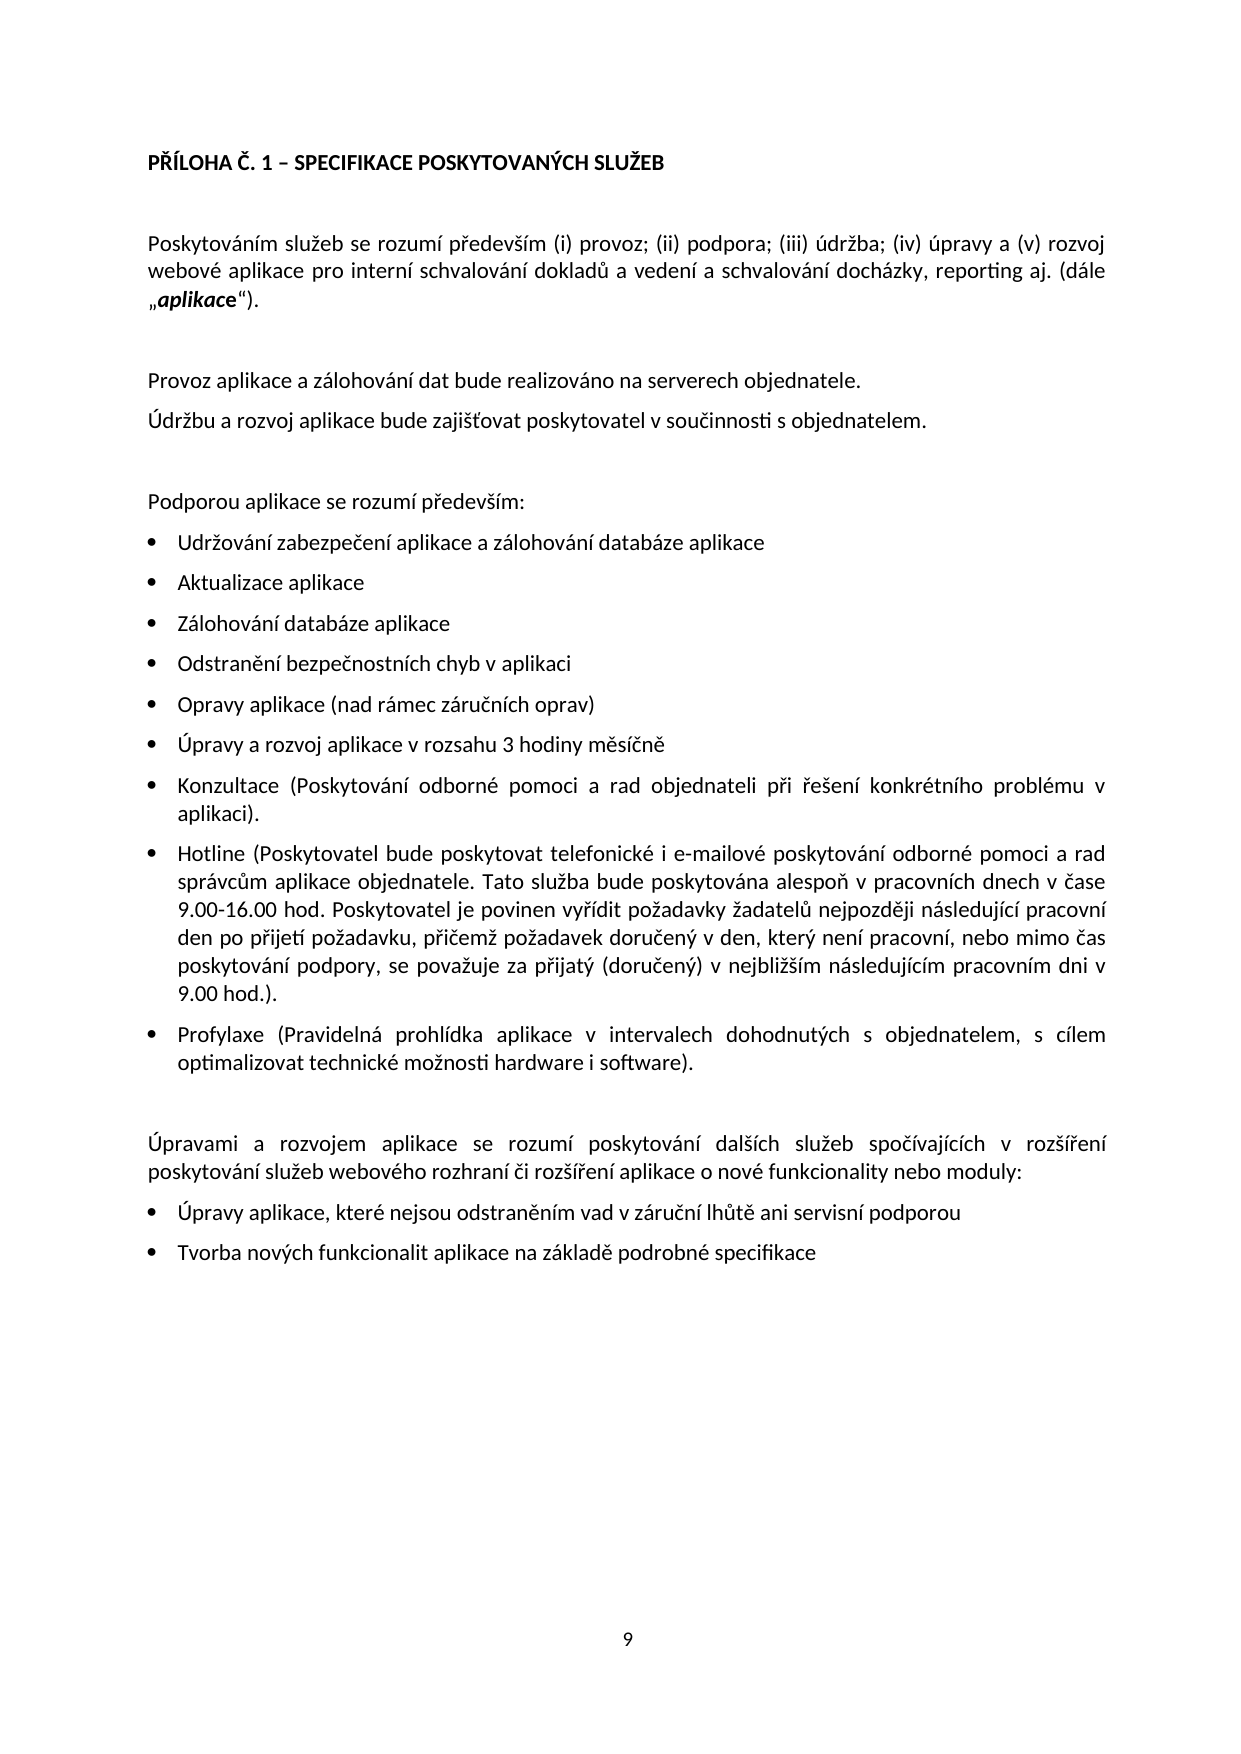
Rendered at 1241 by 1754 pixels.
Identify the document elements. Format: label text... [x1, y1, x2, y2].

text Úpravami a rozvojem aplikace se rozumí poskytování dalších služeb spočívajících v rozšíření poskytování služeb webového rozhraní či rozšíření aplikace o nové funkcionality nebo moduly: [148, 1129, 1107, 1185]
list Aktualizace aplikace [148, 568, 1107, 596]
text Údržbu a rozvoj aplikace bude zajišťovat poskytovatel v součinnosti s objednatelem. [148, 406, 1107, 434]
text Poskytováním služeb se rozumí především (i) provoz; (ii) podpora; (iii) údržba; (iv) úpravy a (v) rozvoj webové aplikace pro interní schvalování dokladů a vedení a schvalování docházky, reporting aj. (dále „aplikace“). [148, 229, 1107, 313]
list Odstranění bezpečnostních chyb v aplikaci [148, 649, 1107, 677]
list Úpravy aplikace, které nejsou odstraněním vad v záruční lhůtě ani servisní podporou [148, 1198, 1107, 1226]
text PŘÍLOHA Č. 1 – SPECIFIKACE POSKYTOVANÝCH SLUŽEB [148, 148, 1107, 176]
list Profylaxe (Pravidelná prohlídka aplikace v intervalech dohodnutých s objednatelem, s cílem optimalizovat technické možnosti hardware i software). [148, 1020, 1107, 1076]
text Provoz aplikace a zálohování dat bude realizováno na serverech objednatele. [148, 366, 1107, 394]
list Tvorba nových funkcionalit aplikace na základě podrobné specifikace [148, 1238, 1107, 1266]
text Podporou aplikace se rozumí především: [148, 487, 1107, 515]
list Hotline (Poskytovatel bude poskytovat telefonické i e-mailové poskytování odborné pomoci a rad správcům aplikace objednatele. Tato služba bude poskytována alespoň v pracovních dnech v čase 9.00-16.00 hod. Poskytovatel je povinen vyřídit požadavky žadatelů nejpozději následující pracovní den po přijetí požadavku, přičemž požadavek doručený v den, který není pracovní, nebo mimo čas poskytování podpory, se považuje za přijatý (doručený) v nejbližším následujícím pracovním dni v 9.00 hod.). [148, 839, 1107, 1008]
list Zálohování databáze aplikace [148, 609, 1107, 637]
list Opravy aplikace (nad rámec záručních oprav) [148, 690, 1107, 718]
list Konzultace (Poskytování odborné pomoci a rad objednateli při řešení konkrétního problému v aplikaci). [148, 771, 1107, 827]
list Udržování zabezpečení aplikace a zálohování databáze aplikace [148, 528, 1107, 556]
list Úpravy a rozvoj aplikace v rozsahu 3 hodiny měsíčně [148, 730, 1107, 758]
